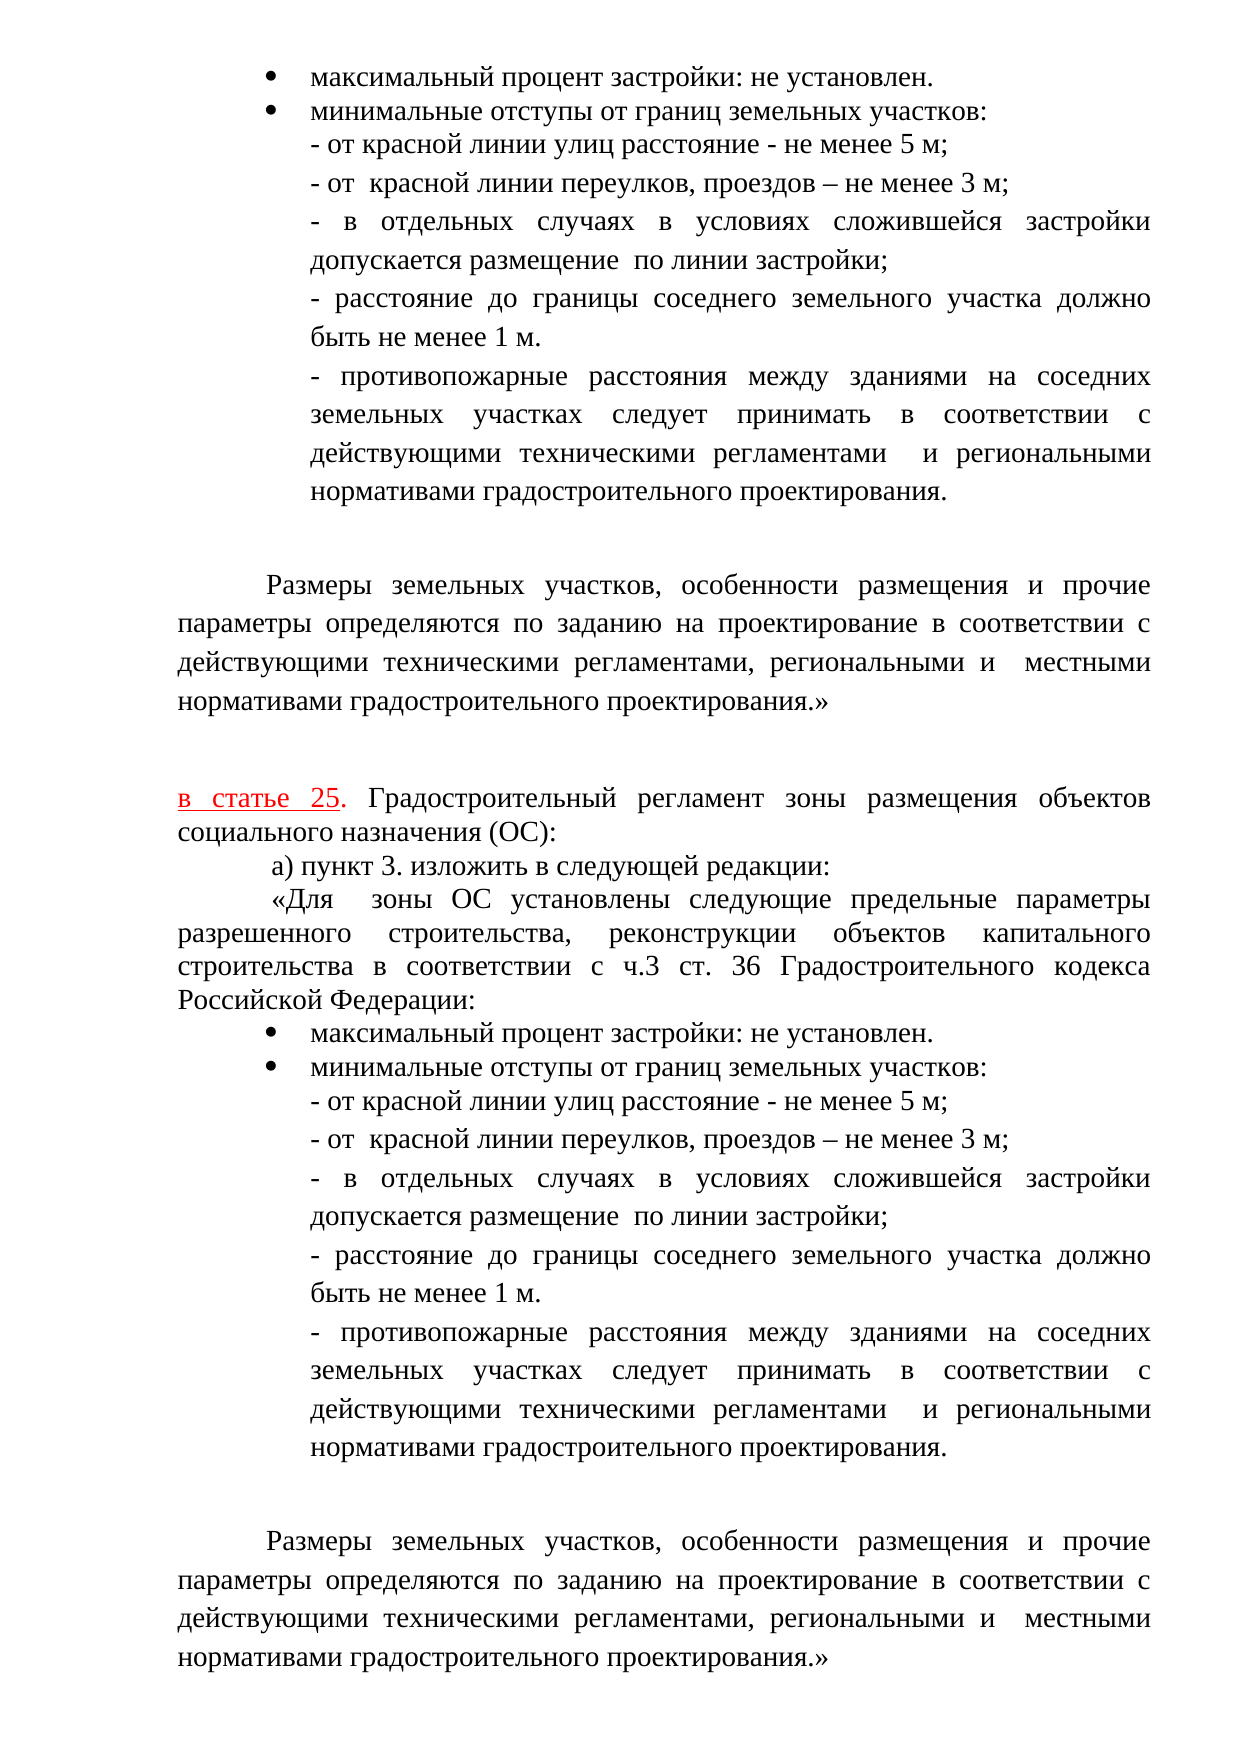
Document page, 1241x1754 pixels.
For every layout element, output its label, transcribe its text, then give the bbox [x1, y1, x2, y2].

text - расстояние до границы соседнего земельного участка должно быть не менее 1 м. [310, 1237, 1152, 1309]
text - в отдельных случаях в условиях сложившейся застройки допускается размещение по линии застройки; [310, 203, 1152, 276]
list минимальные отступы от границ земельных участков: [266, 1049, 1152, 1083]
list максимальный процент застройки: не установлен. [266, 1015, 1152, 1049]
text - от красной линии улиц расстояние - не менее 5 м; [310, 1083, 1152, 1116]
text - в отдельных случаях в условиях сложившейся застройки допускается размещение по линии застройки; [310, 1160, 1152, 1232]
text Размеры земельных участков, особенности размещения и прочие параметры определяются по заданию на проектирование в соответствии с действующими техническими регламентами, региональными и местными нормативами градостроительного проектирования.» [177, 567, 1152, 716]
text - от красной линии переулков, проездов – не менее 3 м; [310, 1121, 1152, 1155]
list максимальный процент застройки: не установлен. [266, 59, 1152, 93]
text - противопожарные расстояния между зданиями на соседних земельных участках следует принимать в соответствии с действующими техническими регламентами и региональными нормативами градостроительного проектирования. [310, 1314, 1152, 1463]
text - от красной линии переулков, проездов – не менее 3 м; [310, 165, 1152, 198]
text - противопожарные расстояния между зданиями на соседних земельных участках следует принимать в соответствии с действующими техническими регламентами и региональными нормативами градостроительного проектирования. [310, 358, 1152, 507]
text «Для зоны ОС установлены следующие предельные параметры разрешенного строительства, реконструкции объектов капитального строительства в соответствии с ч.3 ст. 36 Градостроительного кодекса Российской Федерации: [177, 881, 1152, 1015]
text в статье 25. Градостроительный регламент зоны размещения объектов социального назначения (ОС): [177, 781, 1152, 848]
list минимальные отступы от границ земельных участков: [266, 93, 1152, 126]
text Размеры земельных участков, особенности размещения и прочие параметры определяются по заданию на проектирование в соответствии с действующими техническими регламентами, региональными и местными нормативами градостроительного проектирования.» [177, 1523, 1152, 1672]
text - от красной линии улиц расстояние - не менее 5 м; [310, 126, 1152, 160]
text - расстояние до границы соседнего земельного участка должно быть не менее 1 м. [310, 281, 1152, 353]
text а) пункт 3. изложить в следующей редакции: [177, 848, 1152, 881]
